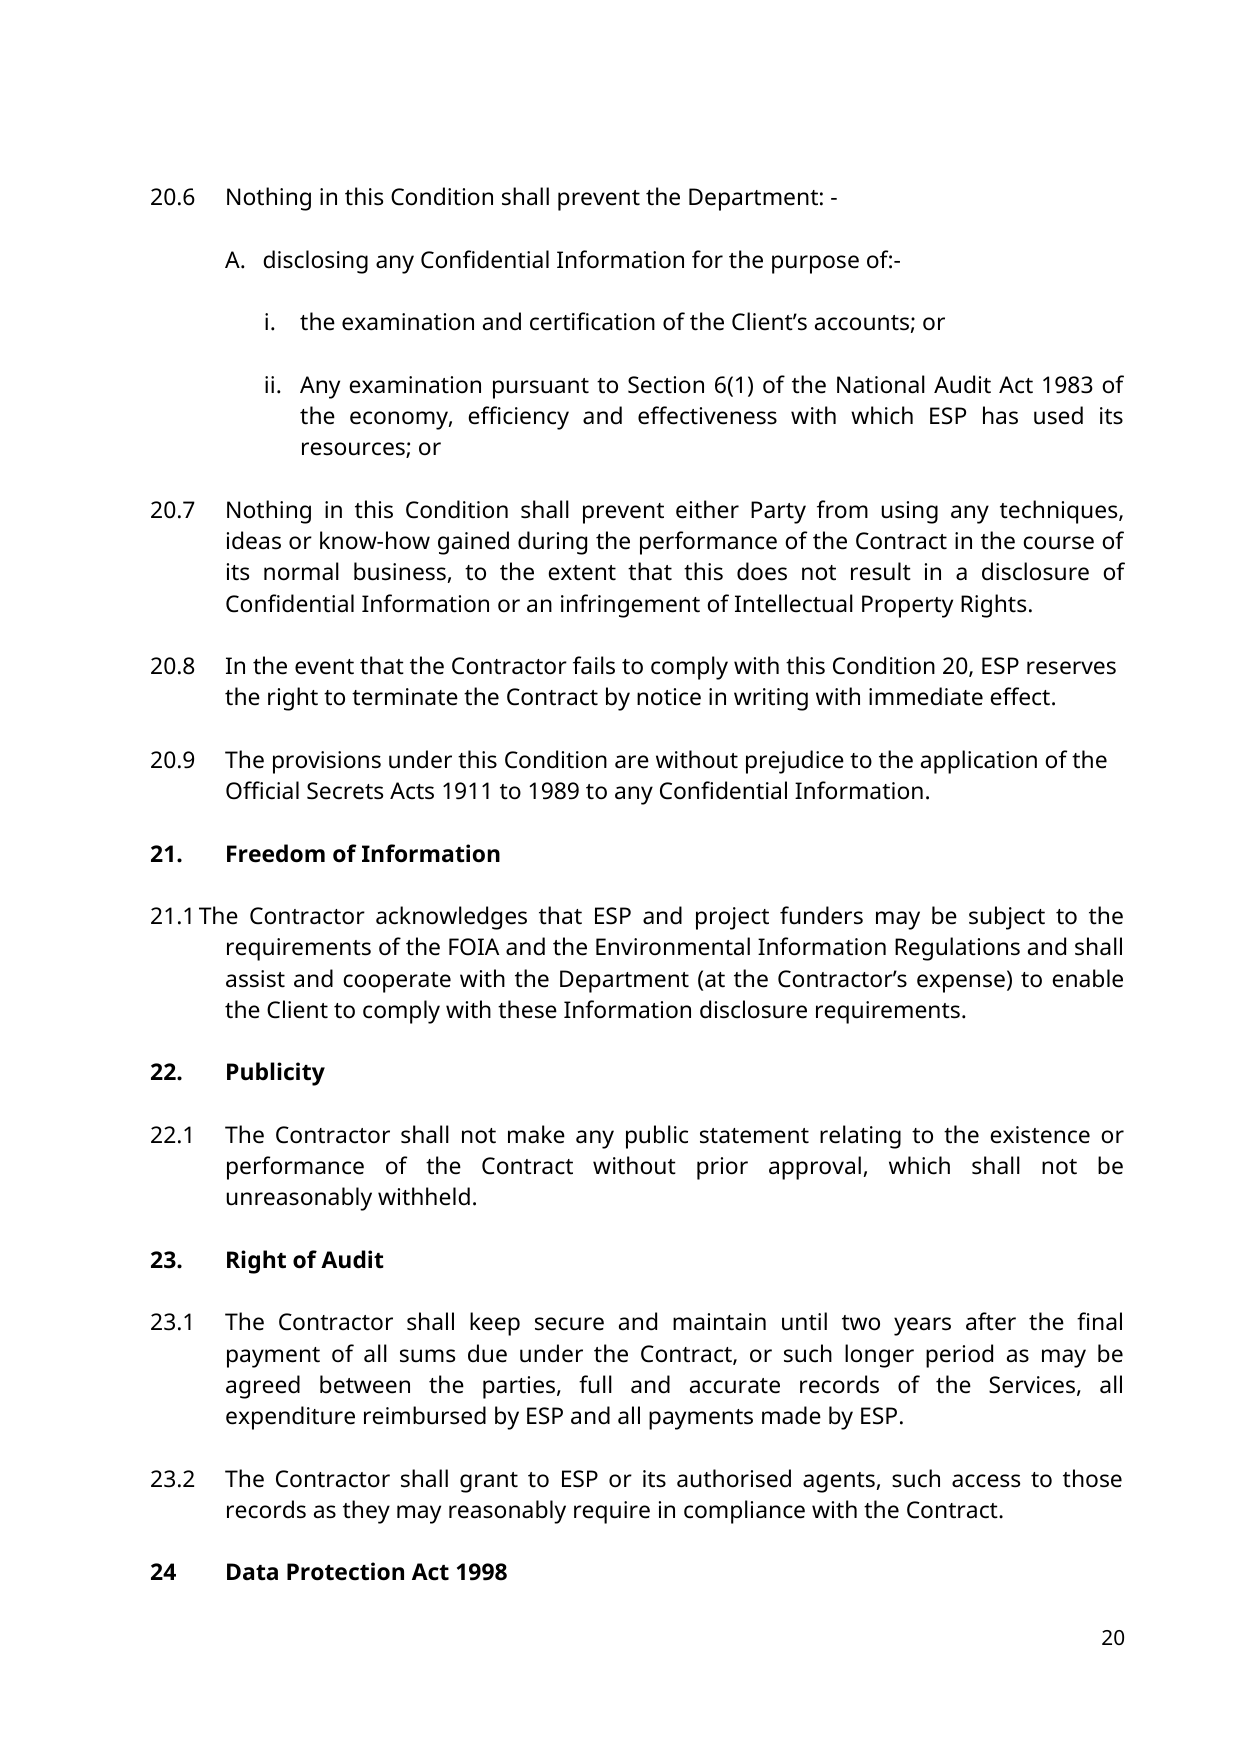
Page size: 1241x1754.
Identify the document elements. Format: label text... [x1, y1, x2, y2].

text 24 Data Protection Act 1998 [150, 1556, 1125, 1587]
list the examination and certification of the Client’s accounts; or [264, 306, 1125, 337]
text A. disclosing any Confidential Information for the purpose of:- [225, 244, 1125, 275]
text 23.2 The Contractor shall grant to ESP or its authorised agents, such access to those records as they may reasonably require in compliance with the Contract. [150, 1462, 1125, 1525]
text 20.6 Nothing in this Condition shall prevent the Department: - [150, 181, 1125, 212]
text ii. Any examination pursuant to Section 6(1) of the National Audit Act 1983 of the economy, efficiency and effectiveness with which ESP has used its resources; or [264, 369, 1125, 462]
text 23.1 The Contractor shall keep secure and maintain until two years after the final payment of all sums due under the Contract, or such longer period as may be agreed between the parties, full and accurate records of the Services, all expenditure reimbursed by ESP and all payments made by ESP. [150, 1306, 1125, 1431]
text 20.7 Nothing in this Condition shall prevent either Party from using any techniques, ideas or know-how gained during the performance of the Contract in the course of its normal business, to the extent that this does not result in a disclosure of Confidential Information or an infringement of Intellectual Property Rights. [150, 494, 1125, 619]
text 23. Right of Audit [150, 1244, 1125, 1275]
list The Contractor acknowledges that ESP and project funders may be subject to the requirements of the FOIA and the Environmental Information Regulations and shall assist and cooperate with the Department (at the Contractor’s expense) to enable the Client to comply with these Information disclosure requirements. [150, 900, 1125, 1025]
text 20.8 In the event that the Contractor fails to comply with this Condition 20, ESP reserves the right to terminate the Contract by notice in writing with immediate effect. [150, 650, 1125, 712]
text 22. Publicity [150, 1056, 1125, 1087]
text 20.9 The provisions under this Condition are without prejudice to the application of the Official Secrets Acts 1911 to 1989 to any Confidential Information. [150, 744, 1125, 806]
text 22.1 The Contractor shall not make any public statement relating to the existence or performance of the Contract without prior approval, which shall not be unreasonably withheld. [150, 1119, 1125, 1212]
text 21. Freedom of Information [150, 837, 1125, 869]
